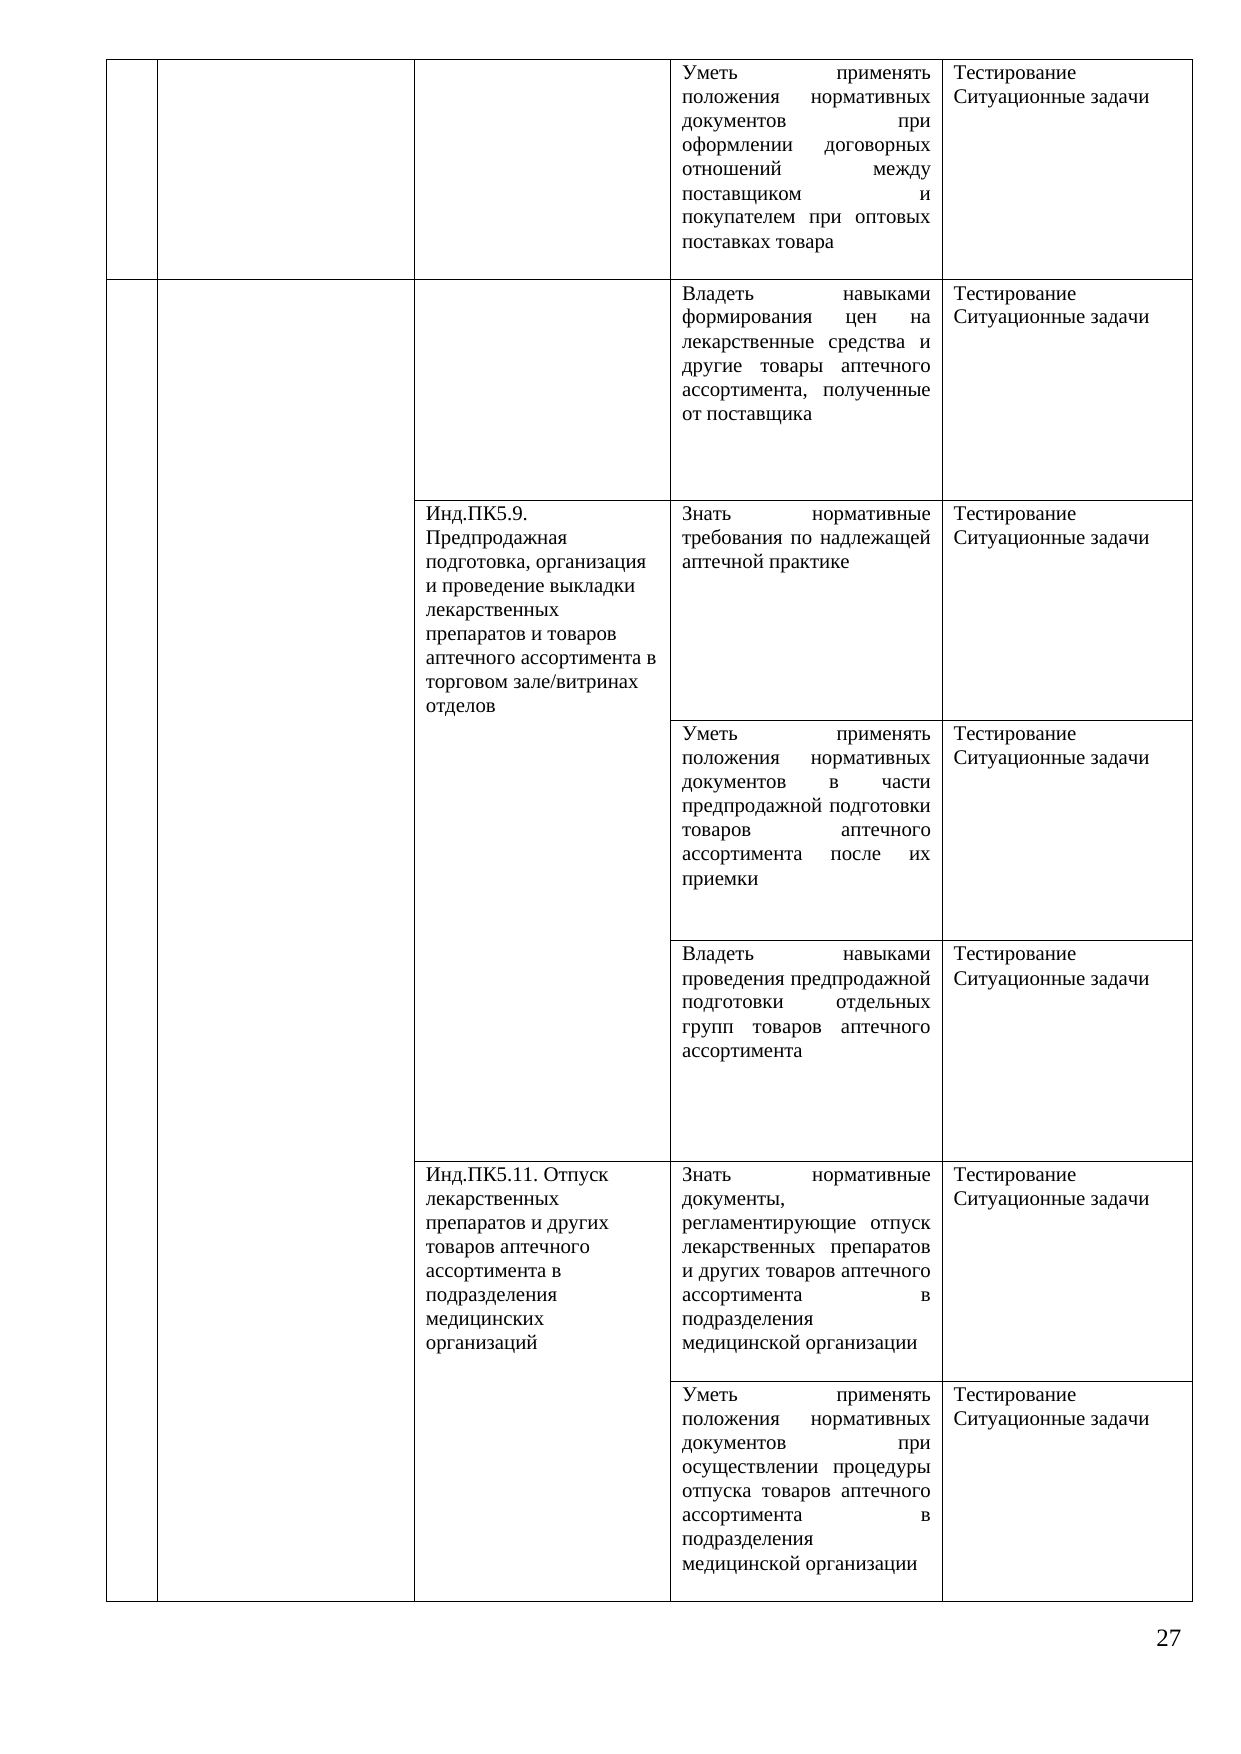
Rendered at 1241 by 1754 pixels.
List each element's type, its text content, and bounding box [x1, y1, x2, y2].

table_cell Владеть навыками формирования цен на лекарственные средства и другие товары аптечного ассортимента, полученные от поставщика [671, 280, 942, 500]
table_cell Знать нормативные документы, регламентирующие отпуск лекарственных препаратов и других товаров аптечного ассортимента в подразделения медицинской организации [671, 1162, 942, 1381]
table_cell Тестирование Ситуационные задачи [943, 721, 1192, 940]
table_cell Инд.ПК5.11. Отпуск лекарственных препаратов и других товаров аптечного ассортимента в подразделения медицинских организаций [415, 1162, 670, 1601]
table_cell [415, 60, 670, 279]
table_cell Тестирование Ситуационные задачи [943, 501, 1192, 720]
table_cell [943, 60, 1192, 279]
table_cell Уметь применять положения нормативных документов в части предпродажной подготовки товаров аптечного ассортимента после их приемки [671, 721, 942, 940]
table_cell [158, 280, 414, 1601]
table_cell Тестирование Ситуационные задачи [943, 280, 1192, 500]
table_cell Уметь применять положения нормативных документов при осуществлении процедуры отпуска товаров аптечного ассортимента в подразделения медицинской организации [671, 1382, 942, 1601]
table_cell Инд.ПК5.9. Предпродажная подготовка, организация и проведение выкладки лекарственных препаратов и товаров аптечного ассортимента в торговом зале/витринах отделов [415, 501, 670, 1161]
table_cell [415, 280, 670, 500]
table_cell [943, 1382, 1192, 1601]
table_cell Тестирование Ситуационные задачи [943, 1162, 1192, 1381]
table_cell Владеть навыками проведения предпродажной подготовки отдельных групп товаров аптечного ассортимента [671, 941, 942, 1161]
table_cell Тестирование Ситуационные задачи [943, 941, 1192, 1161]
table_cell Уметь применять положения нормативных документов при оформлении договорных отношений между поставщиком и покупателем при оптовых поставках товара [671, 60, 942, 279]
table_cell [107, 280, 157, 1601]
table_cell Знать нормативные требования по надлежащей аптечной практике [671, 501, 942, 720]
